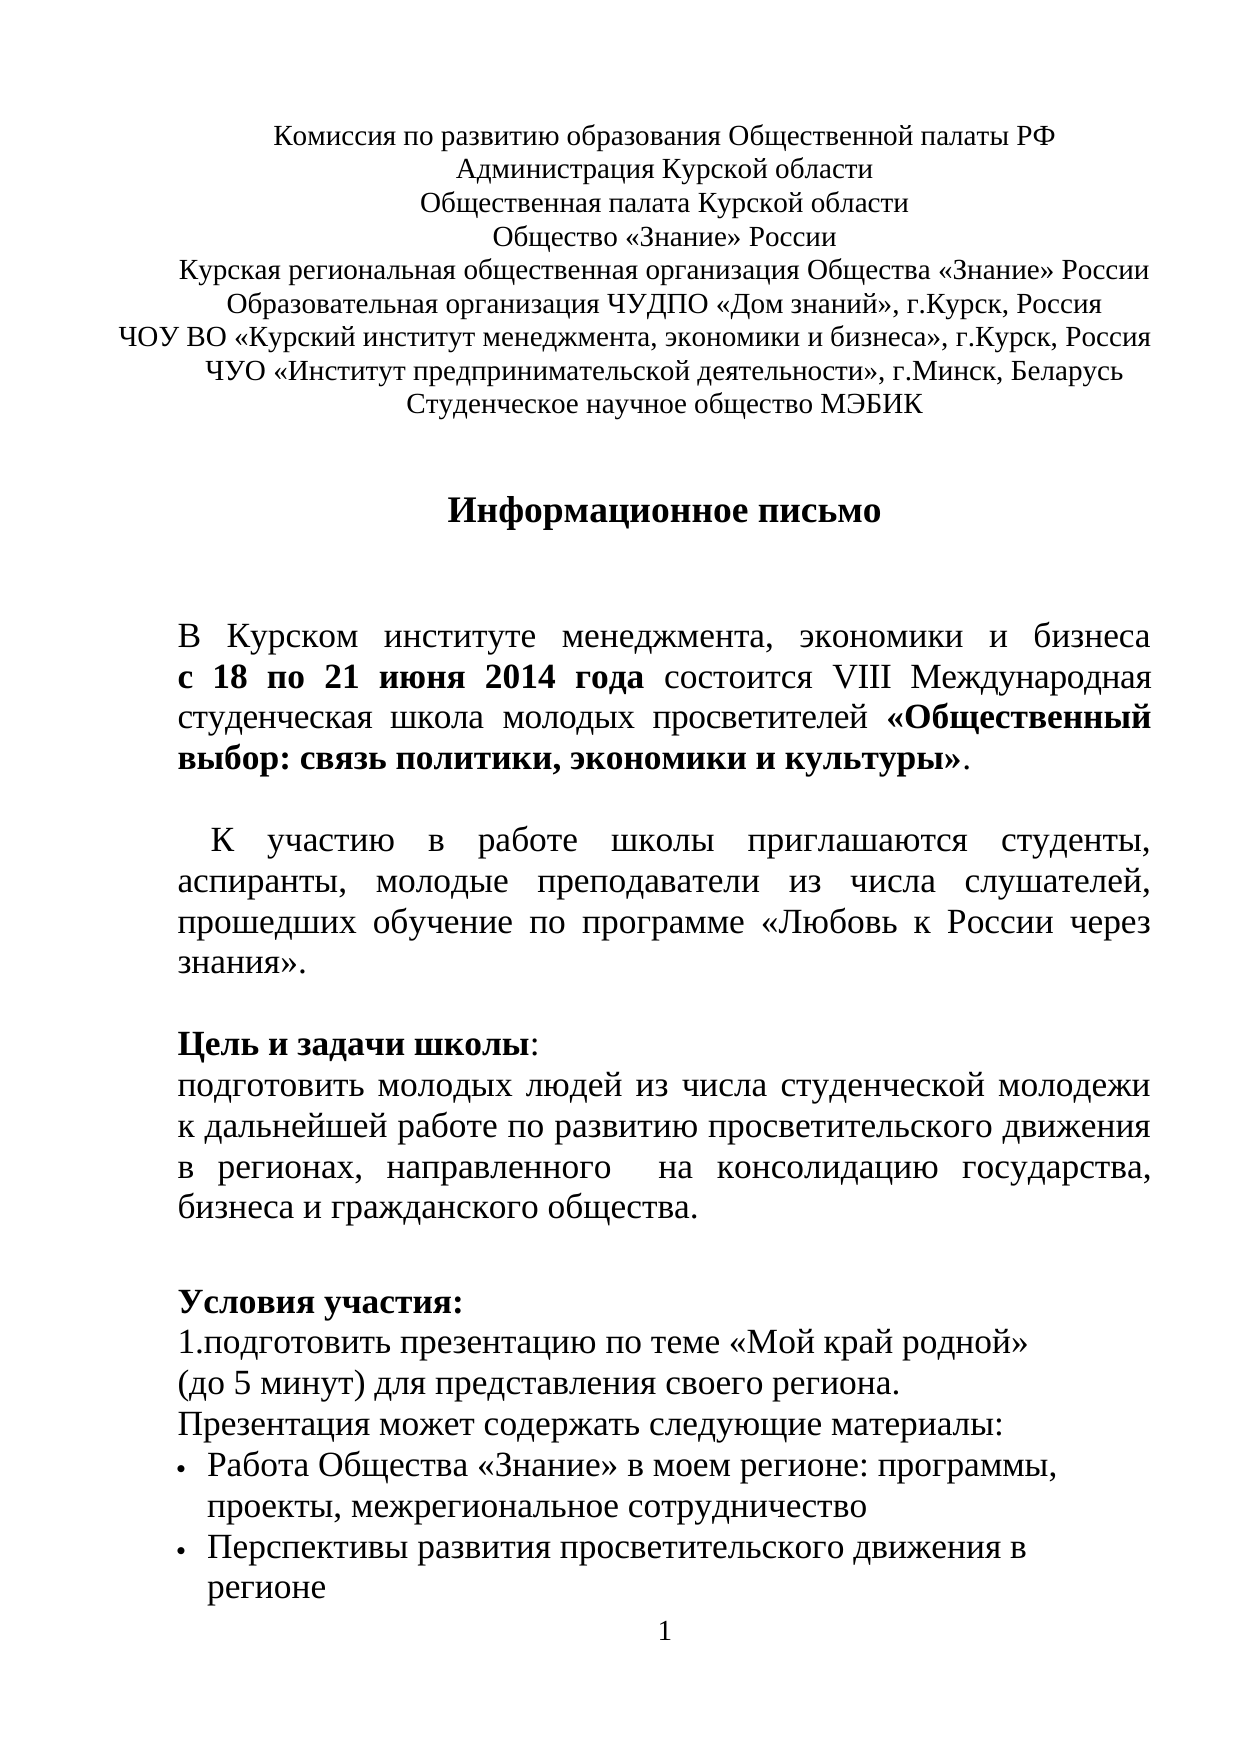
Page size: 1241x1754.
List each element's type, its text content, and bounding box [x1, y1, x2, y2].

text Курская региональная общественная организация Общества «Знание» России [177, 252, 1152, 286]
text Информационное письмо [177, 487, 1152, 530]
text ЧОУ ВО «Курский институт менеджмента, экономики и бизнеса», г.Курск, Россия [118, 319, 1152, 353]
text К участию в работе школы приглашаются студенты, аспиранты, молодые преподаватели из числа слушателей, прошедших обучение по программе «Любовь к России через знания». [177, 818, 1152, 982]
text Администрация Курской области [177, 152, 1152, 185]
text ЧУО «Институт предпринимательской деятельности», г.Минск, Беларусь [177, 353, 1152, 386]
text Комиссия по развитию образования Общественной палаты РФ [177, 118, 1152, 152]
list Перспективы развития просветительского движения в регионе [177, 1525, 1152, 1607]
text Общество «Знание» России [177, 219, 1152, 252]
text 1.подготовить презентацию по теме «Мой край родной» (до 5 минут) для представления своего региона. Презентация может содержать следующие материалы: [177, 1321, 1152, 1443]
text подготовить молодых людей из числа студенческой молодежи к дальнейшей работе по развитию просветительского движения в регионах, направленного на консолидацию государства, бизнеса и гражданского общества. [177, 1063, 1152, 1227]
text Цель и задачи школы: [177, 1022, 1152, 1063]
text Образовательная организация ЧУДПО «Дом знаний», г.Курск, Россия [177, 286, 1152, 319]
text Общественная палата Курской области [177, 185, 1152, 219]
text Условия участия: [177, 1280, 1152, 1321]
text Студенческое научное общество МЭБИК [177, 386, 1152, 420]
text В Курском институте менеджмента, экономики и бизнеса с 18 по 21 июня 2014 года состоится VIII Международная студенческая школа молодых просветителей «Общественный выбор: связь политики, экономики и культуры». [177, 614, 1152, 777]
list Работа Общества «Знание» в моем регионе: программы, проекты, межрегиональное сотрудничество [177, 1443, 1152, 1525]
